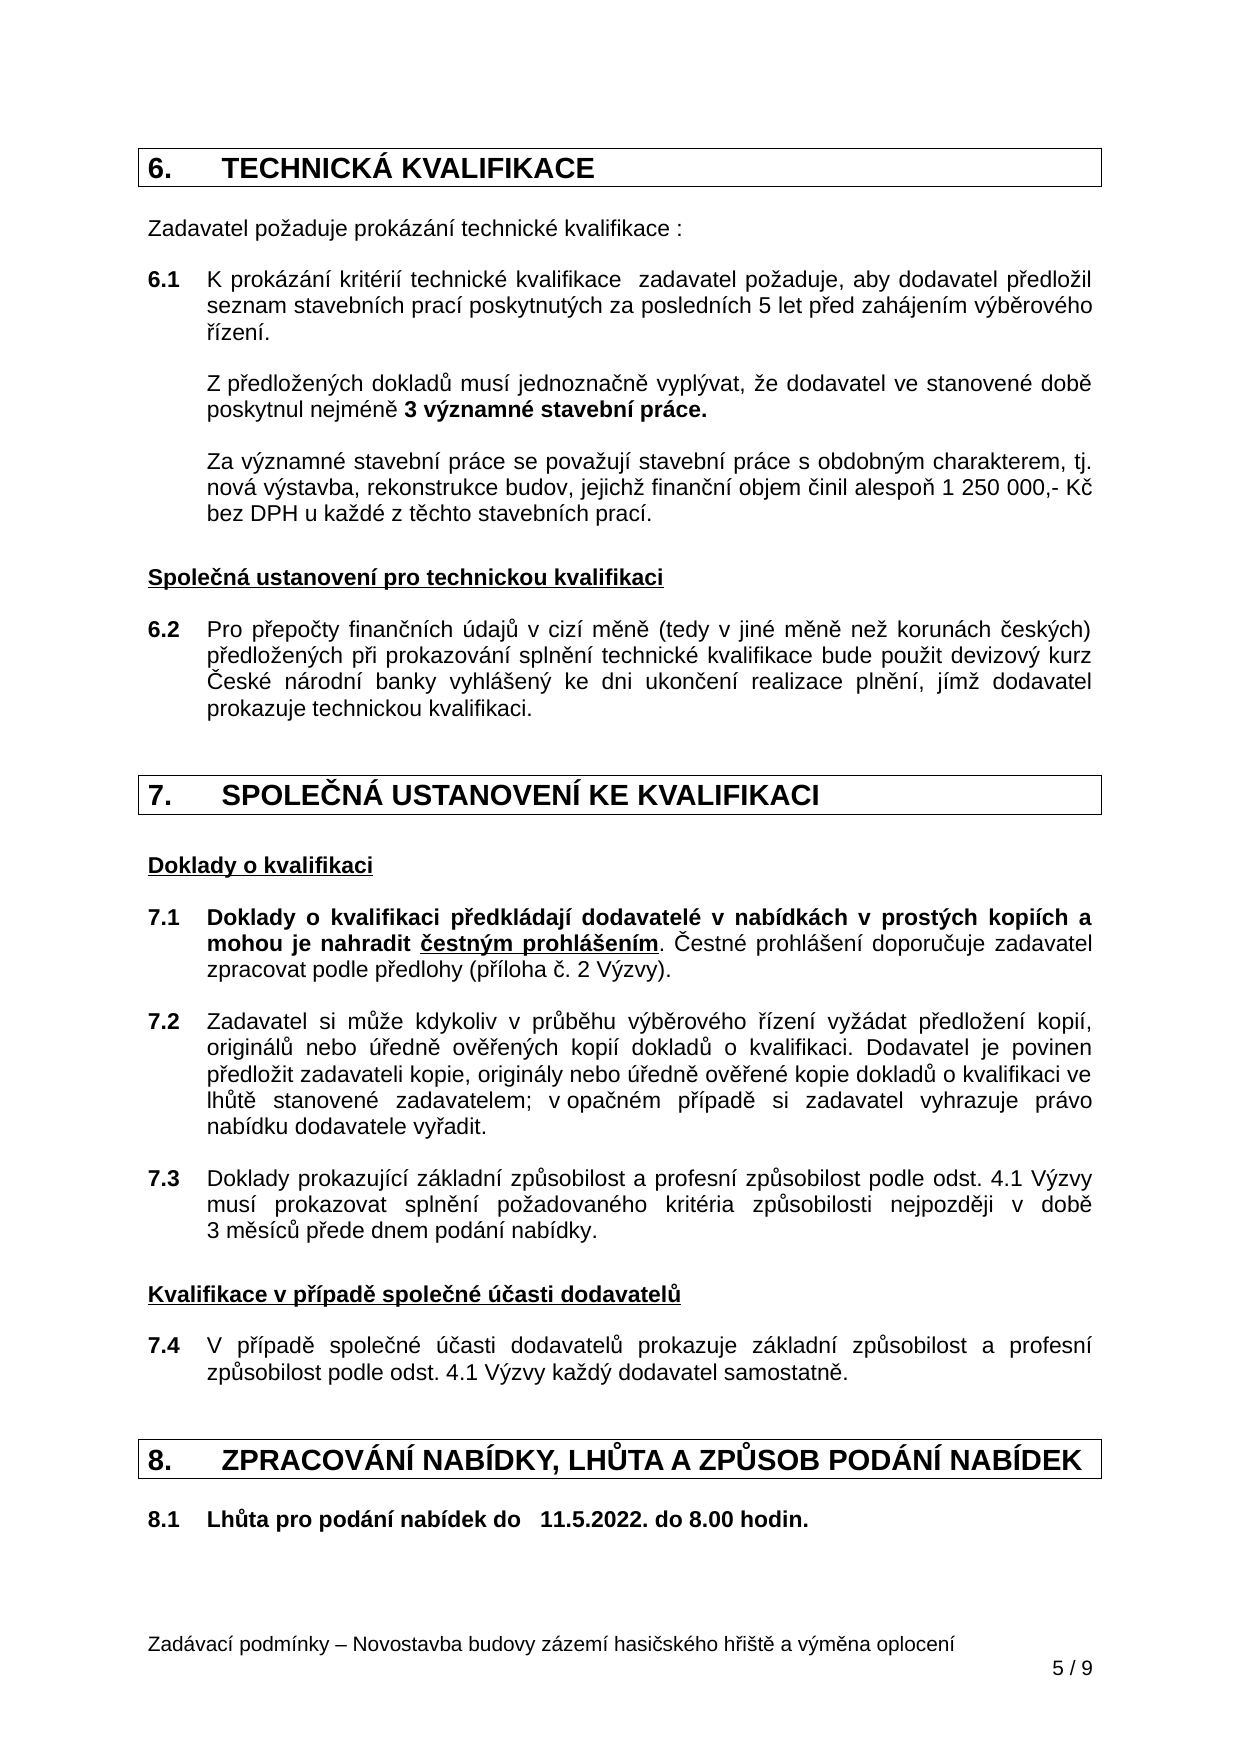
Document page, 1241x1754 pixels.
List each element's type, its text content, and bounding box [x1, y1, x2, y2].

text Společná ustanovení pro technickou kvalifikaci [148, 564, 1093, 591]
text Zadavatel si může kdykoliv v průběhu výběrového řízení vyžádat předložení kopií, originálů nebo úředně ověřených kopií dokladů o kvalifikaci. Dodavatel je povinen předložit zadavateli kopie, originály nebo úředně ověřené kopie dokladů o kvalifikaci ve lhůtě stanovené zadavatelem; v opačném případě si zadavatel vyhrazuje právo nabídku dodavatele vyřadit. [148, 1008, 1093, 1139]
text Společná ustanovení ke kvalifikaci [139, 776, 1101, 814]
text Doklady o kvalifikaci předkládají dodavatelé v nabídkách v prostých kopiích a mohou je nahradit čestným prohlášením. Čestné prohlášení doporučuje zadavatel zpracovat podle předlohy (příloha č. 2 Výzvy). [148, 904, 1093, 983]
text Doklady prokazující základní způsobilost a profesní způsobilost podle odst. 4.1 Výzvy musí prokazovat splnění požadovaného kritéria způsobilosti nejpozději v době 3 měsíců přede dnem podání nabídky. [148, 1164, 1093, 1244]
list Zadavatel požaduje prokázání technické kvalifikace : [148, 214, 1093, 241]
list Z předložených dokladů musí jednoznačně vyplývat, že dodavatel ve stanovené době poskytnul nejméně 3 významné stavební práce. [207, 370, 1093, 423]
text Lhůta pro podání nabídek do 11.5.2022. do 8.00 hodin. [148, 1506, 1093, 1533]
list Za významné stavební práce se považují stavební práce s obdobným charakterem, tj. nová výstavba, rekonstrukce budov, jejichž finanční objem činil alespoň 1 250 000,- Kč bez DPH u každé z těchto stavebních prací. [207, 448, 1093, 527]
text V případě společné účasti dodavatelů prokazuje základní způsobilost a profesní způsobilost podle odst. 4.1 Výzvy každý dodavatel samostatně. [148, 1332, 1093, 1385]
text Kvalifikace v případě společné účasti dodavatelů [148, 1281, 1093, 1307]
text Pro přepočty finančních údajů v cizí měně (tedy v jiné měně než korunách českých) předložených při prokazování splnění technické kvalifikace bude použit devizový kurz České národní banky vyhlášený ke dni ukončení realizace plnění, jímž dodavatel prokazuje technickou kvalifikaci. [148, 616, 1093, 721]
text Technická kvalifikace [139, 149, 1101, 186]
text Doklady o kvalifikaci [148, 852, 1093, 879]
text K prokázání kritérií technické kvalifikace zadavatel požaduje, aby dodavatel předložil seznam stavebních prací poskytnutých za před zahájením výběrového řízení. [148, 266, 1093, 345]
text ZPRACOVÁNÍ NABÍDKY, Lhůta a způsob podání nabídek [139, 1440, 1101, 1478]
